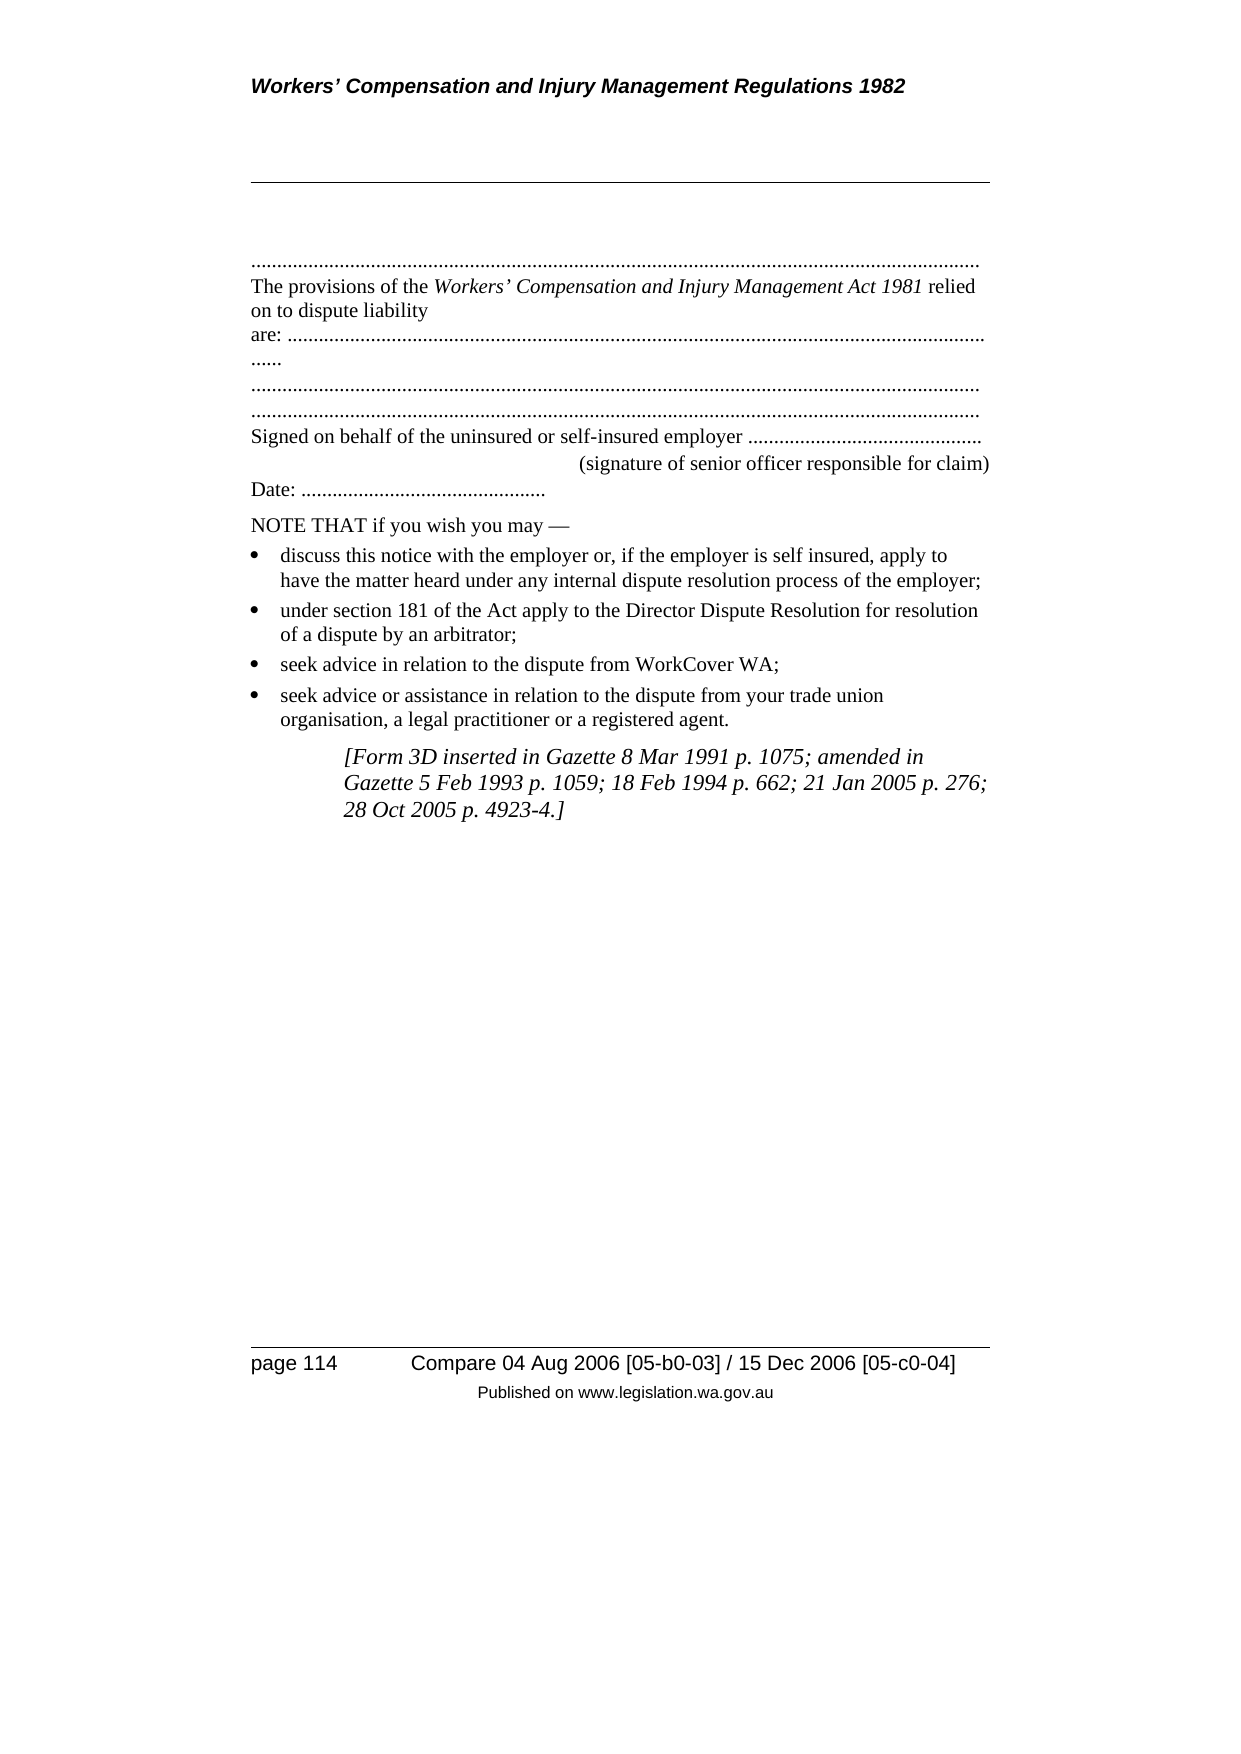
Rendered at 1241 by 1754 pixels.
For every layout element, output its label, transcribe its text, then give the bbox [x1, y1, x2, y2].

list under section 181 of the Act apply to the Director Dispute Resolution for resolution of a dispute by an arbitrator; [251, 598, 990, 646]
text ............................................................................................................................................ [251, 372, 990, 396]
text Date: ............................................... [251, 477, 990, 501]
text (signature of senior officer responsible for claim) [251, 450, 990, 474]
list discuss this notice with the employer or, if the employer is self insured, apply to have the matter heard under any internal dispute resolution process of the employer; [251, 543, 990, 592]
text The provisions of the Workers’ Compensation and Injury Management Act 1981 relied on to dispute liability are: ............................................................................................................................................ [251, 274, 990, 370]
text ............................................................................................................................................ [251, 398, 990, 422]
text [Form 3D inserted in Gazette 8 Mar 1991 p. 1075; amended in Gazette 5 Feb 1993 p. 1059; 18 Feb 1994 p. 662; 21 Jan 2005 p. 276; 28 Oct 2005 p. 4923-4.] [251, 743, 990, 822]
list seek advice in relation to the dispute from WorkCover WA; [251, 652, 990, 676]
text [251, 247, 990, 272]
list seek advice or assistance in relation to the dispute from your trade union organisation, a legal practitioner or a registered agent. [251, 682, 990, 731]
text NOTE THAT if you wish you may — [251, 513, 990, 537]
text Signed on behalf of the uninsured or self-insured employer ............................................. [251, 424, 990, 448]
